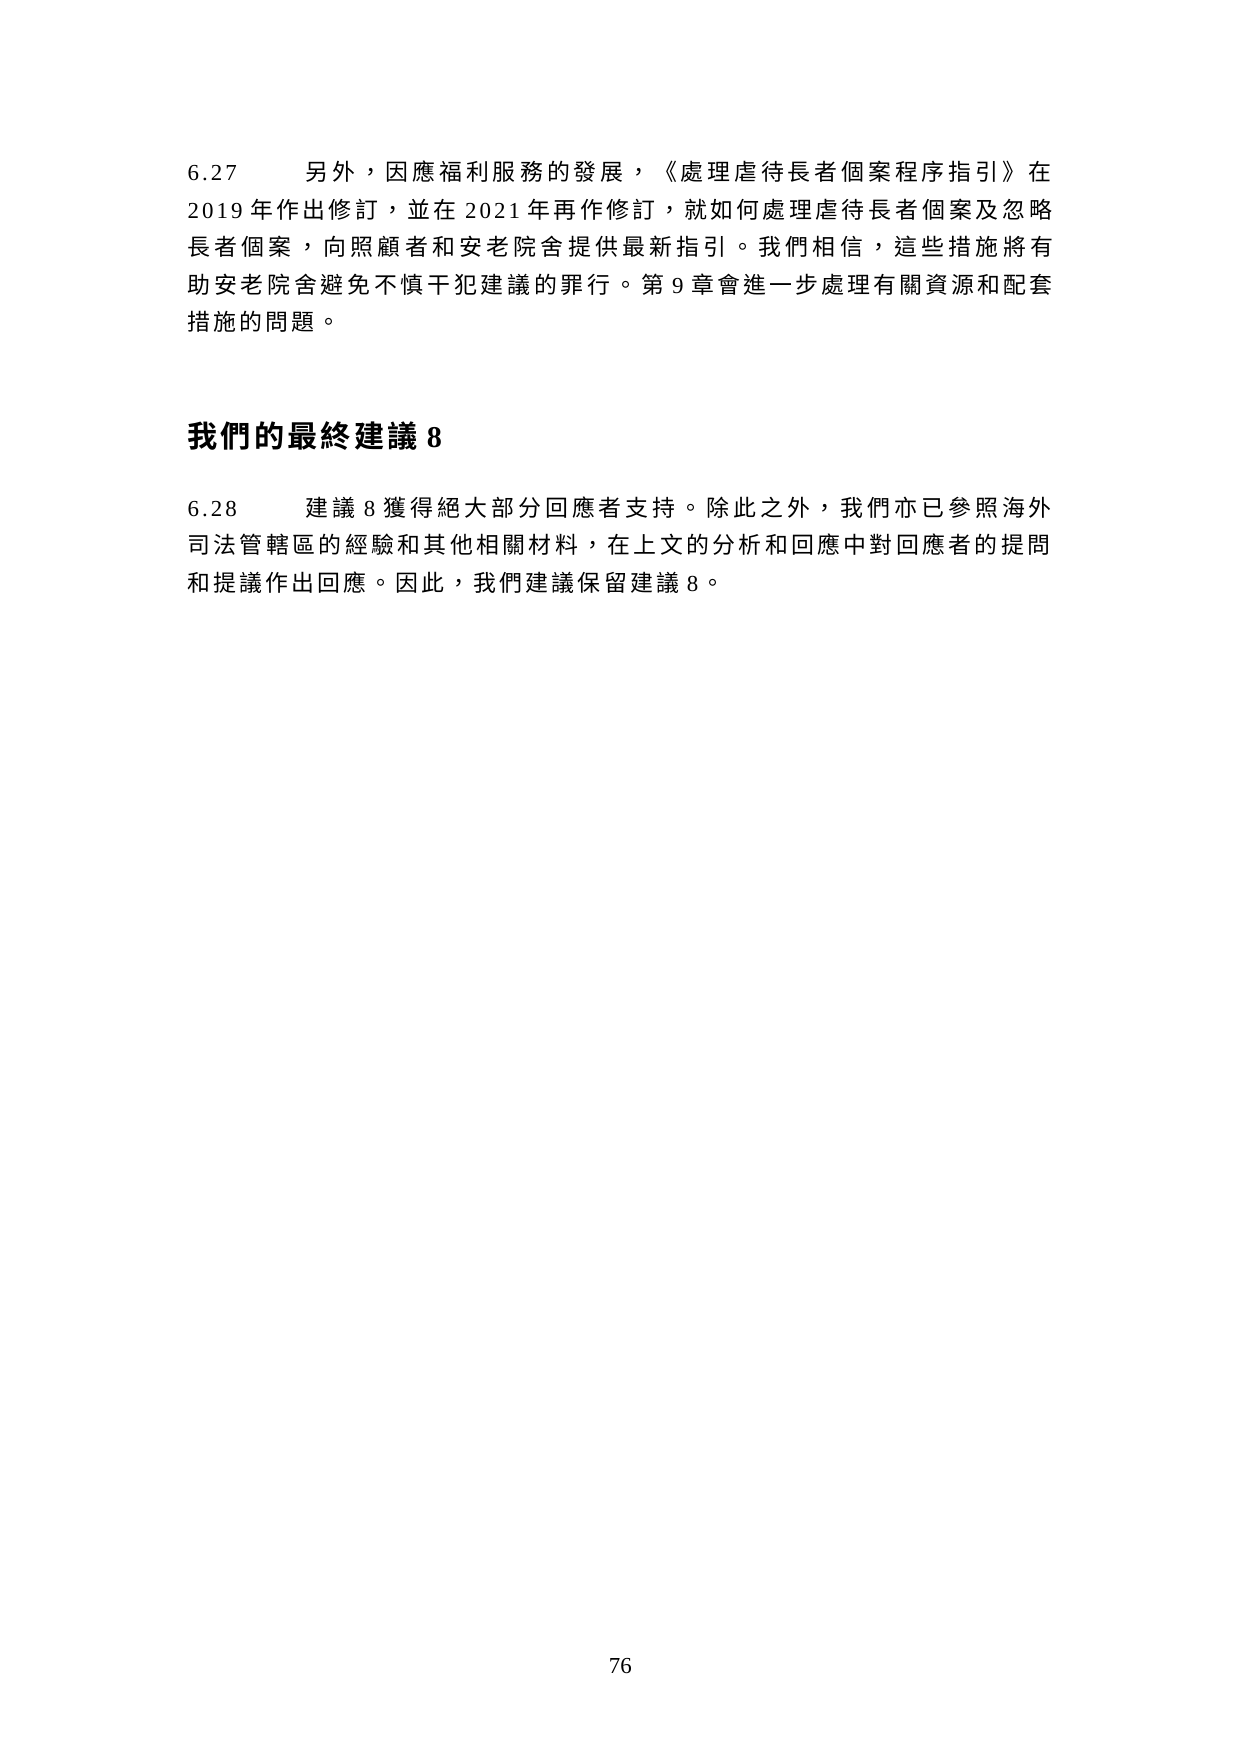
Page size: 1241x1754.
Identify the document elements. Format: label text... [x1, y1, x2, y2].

text 6.28 建議8獲得絕大部分回應者支持。除此之外，我們亦已參照海外司法管轄區的經驗和其他相關材料，在上文的分析和回應中對回應者的提問和提議作出回應。因此，我們建議保留建議8。 [187, 485, 1053, 598]
text 我們的最終建議8 [187, 412, 1053, 456]
text 6.27 另外，因應福利服務的發展，《處理虐待長者個案程序指引》在2019年作出修訂，並在2021年再作修訂，就如何處理虐待長者個案及忽略長者個案，向照顧者和安老院舍提供最新指引。我們相信，這些措施將有助安老院舍避免不慎干犯建議的罪行。第9章會進一步處理有關資源和配套措施的問題。 [187, 150, 1053, 337]
